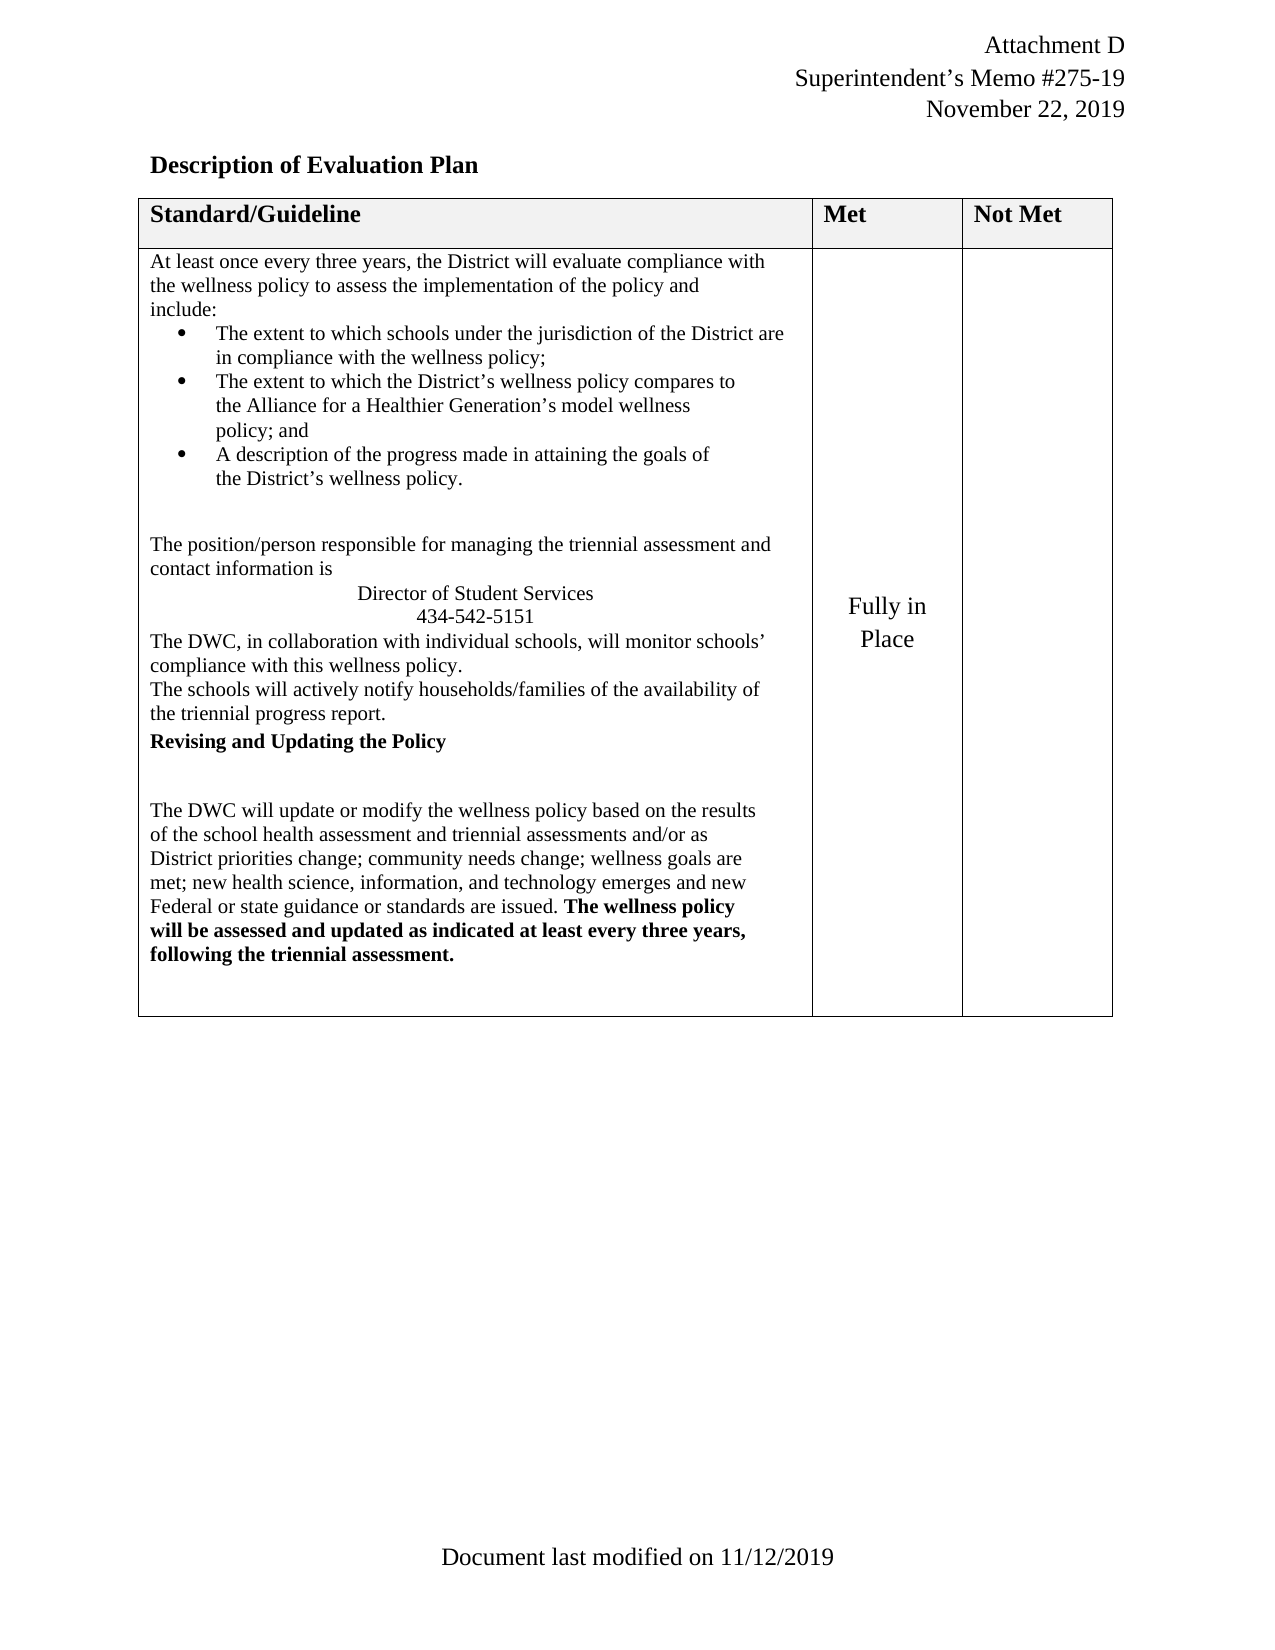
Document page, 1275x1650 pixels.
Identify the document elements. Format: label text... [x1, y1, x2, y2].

text Description of Evaluation Plan [150, 150, 1125, 179]
table_header Standard/Guideline [139, 199, 812, 248]
table_cell [963, 249, 1112, 1016]
table_cell Fully in Place [813, 249, 962, 1016]
table_header Met [813, 199, 962, 248]
table_cell At least once every three years, the District will evaluate compliance with the wellness policy to assess the implementation of the policy and include: The extent to which schools under the jurisdiction of the District are in compliance with the wellness policy; The extent to which the District’s wellness policy compares to the Alliance for a Healthier Generation’s model wellness policy; and A description of the progress made in attaining the goals of the District’s wellness policy. The position/person responsible for managing the triennial assessment and contact information is Director of Student Services 434-542-5151 The DWC, in collaboration with individual schools, will monitor schools’ compliance with this wellness policy. The schools will actively notify households/families of the availability of the triennial progress report. Revising and Updating the Policy The DWC will update or modify the wellness policy based on the results of the school health assessment and triennial assessments and/or as District priorities change; community needs change; wellness goals are met; new health science, information, and technology emerges and new Federal or state guidance or standards are issued. The wellness policy will be assessed and updated as indicated at least every three years, following the triennial assessment. [139, 249, 812, 1016]
table_header Not Met [963, 199, 1112, 248]
